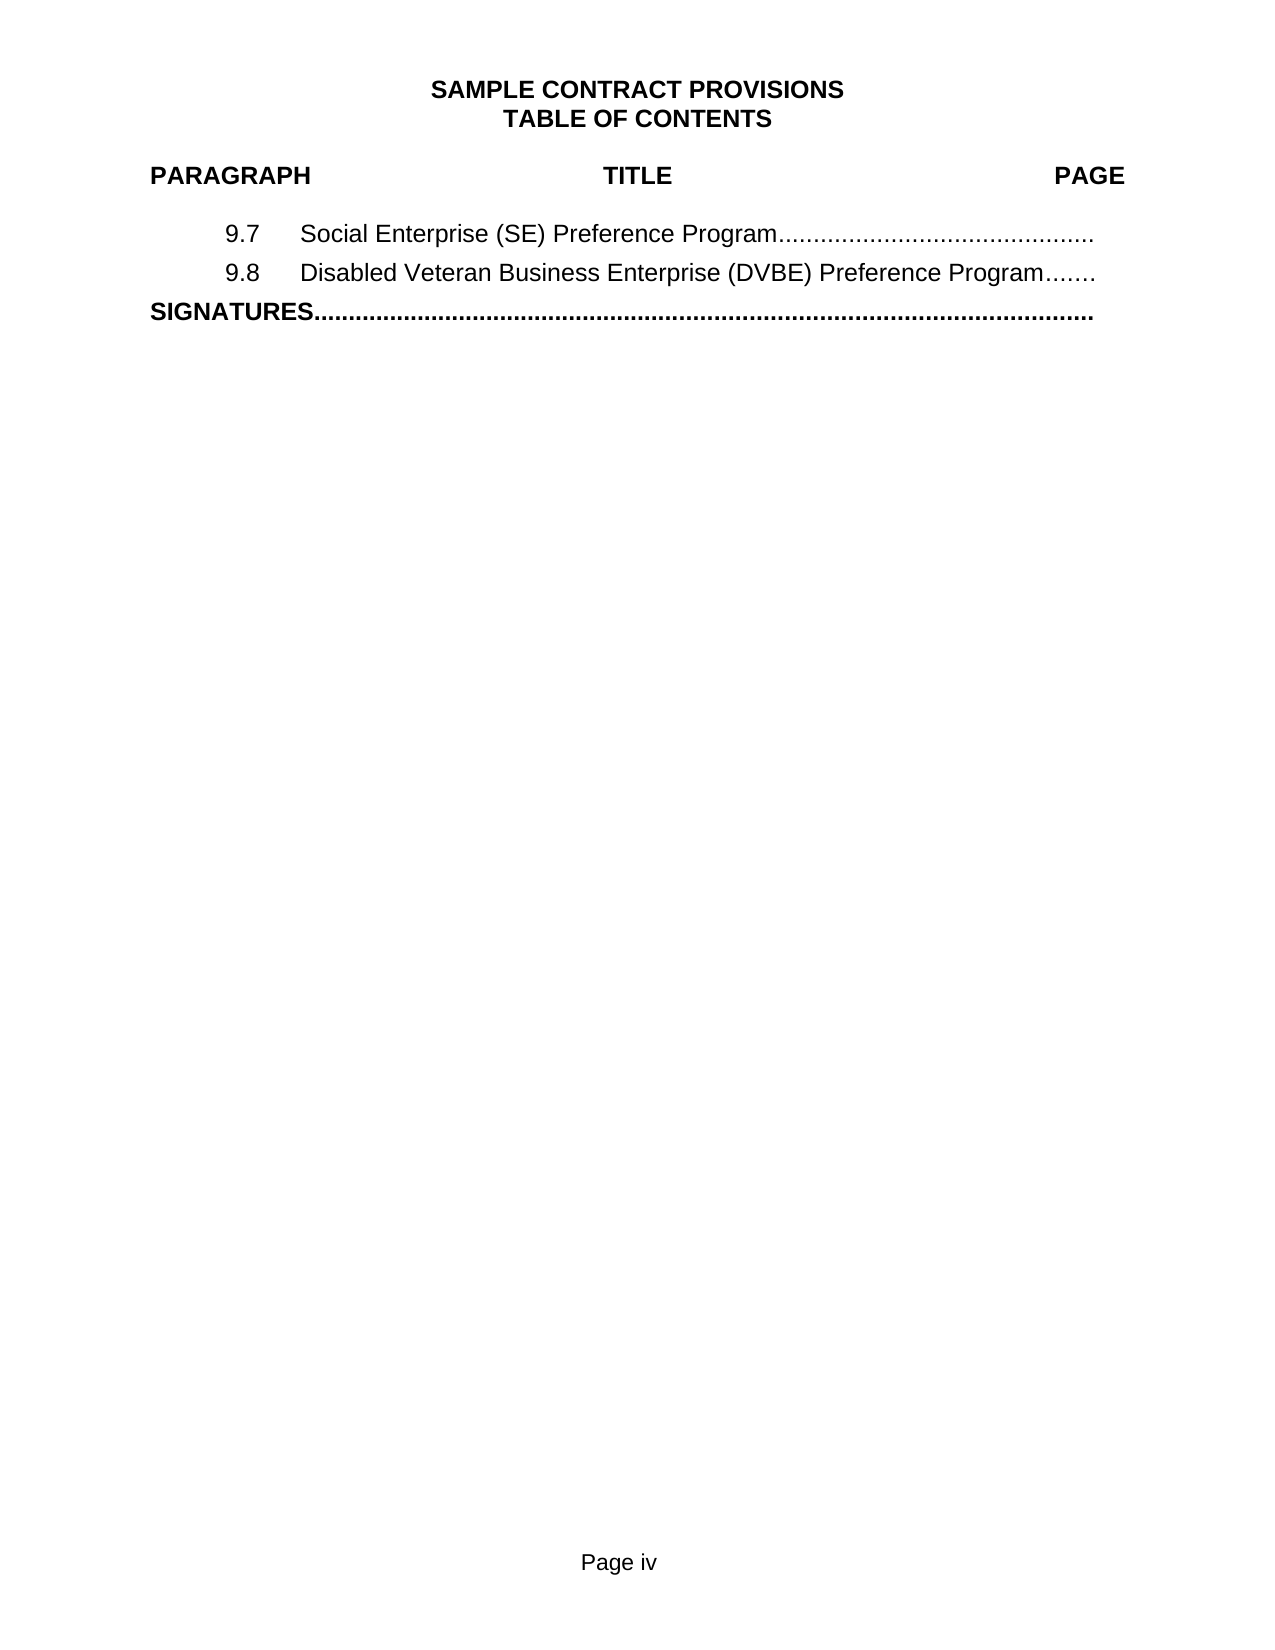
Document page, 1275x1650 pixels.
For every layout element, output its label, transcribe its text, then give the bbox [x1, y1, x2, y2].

text 9.8 Disabled Veteran Business Enterprise (DVBE) Preference Program 60 [225, 258, 1050, 287]
text SIGNATURES 62 [150, 297, 1050, 326]
text 9.7 Social Enterprise (SE) Preference Program 59 [225, 219, 1050, 247]
